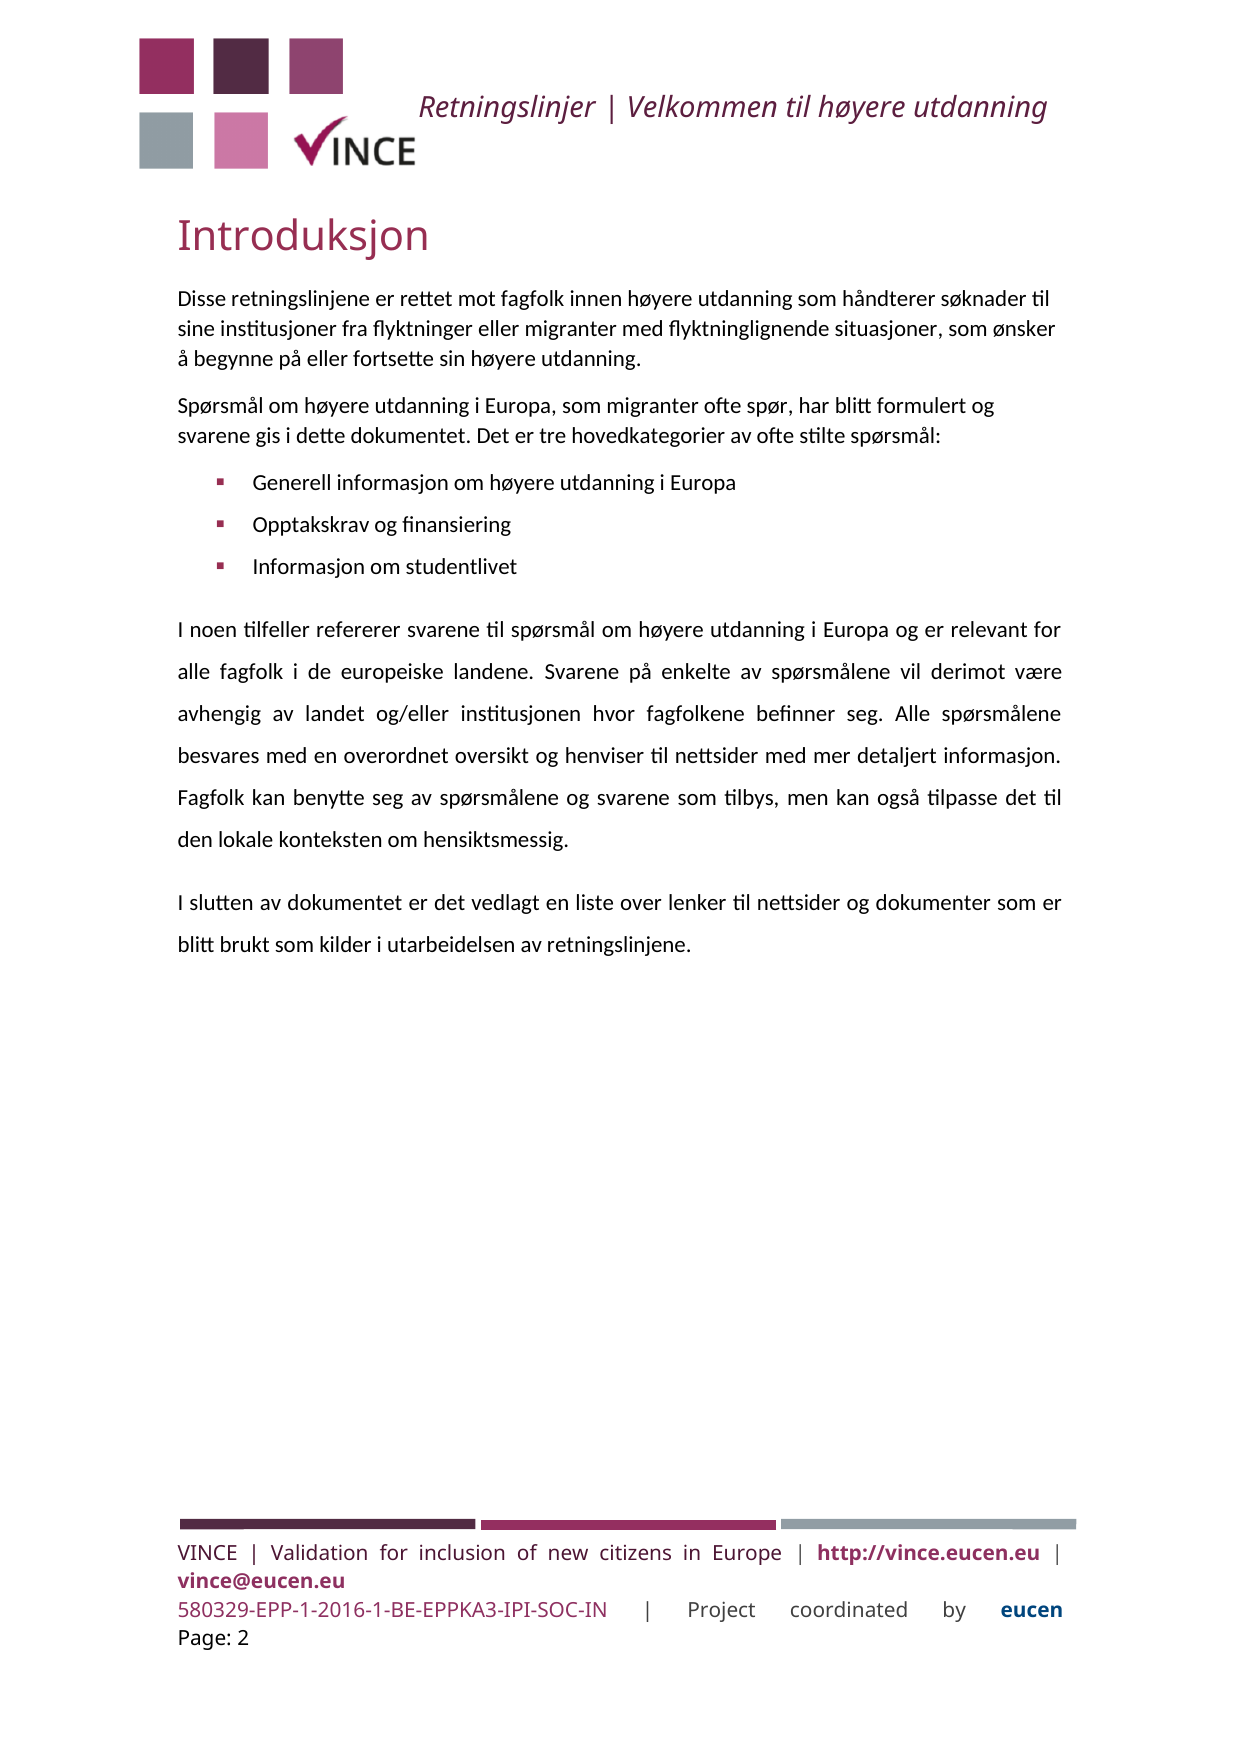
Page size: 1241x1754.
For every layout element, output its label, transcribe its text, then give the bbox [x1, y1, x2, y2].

picture [215, 113, 268, 169]
list Opptakskrav og finansiering [215, 510, 1063, 538]
text Introduksjon [177, 206, 1063, 263]
text Spørsmål om høyere utdanning i Europa, som migranter ofte spør, har blitt formulert og svarene gis i dette dokumentet. Det er tre hovedkategorier av ofte stilte spørsmål: [177, 391, 1063, 449]
list Generell informasjon om høyere utdanning i Europa [215, 468, 1063, 496]
picture [140, 113, 193, 169]
text I slutten av dokumentet er det vedlagt en liste over lenker til nettsider og dokumenter som er blitt brukt som kilder i utarbeidelsen av retningslinjene. [177, 888, 1063, 958]
picture [140, 39, 194, 94]
text I noen tilfeller refererer svarene til spørsmål om høyere utdanning i Europa og er relevant for alle fagfolk i de europeiske landene. Svarene på enkelte av spørsmålene vil derimot være avhengig av landet og/eller institusjonen hvor fagfolkene befinner seg. Alle spørsmålene besvares med en overordnet oversikt og henviser til nettsider med mer detaljert informasjon. Fagfolk kan benytte seg av spørsmålene og svarene som tilbys, men kan også tilpasse det til den lokale konteksten om hensiktsmessig. [177, 615, 1063, 853]
list Informasjon om studentlivet [215, 552, 1063, 580]
text Disse retningslinjene er rettet mot fagfolk innen høyere utdanning som håndterer søknader til sine institusjoner fra flyktninger eller migranter med flyktninglignende situasjoner, som ønsker å begynne på eller fortsette sin høyere utdanning. [177, 284, 1063, 372]
picture [290, 39, 343, 94]
picture [214, 39, 269, 94]
picture [289, 112, 418, 166]
